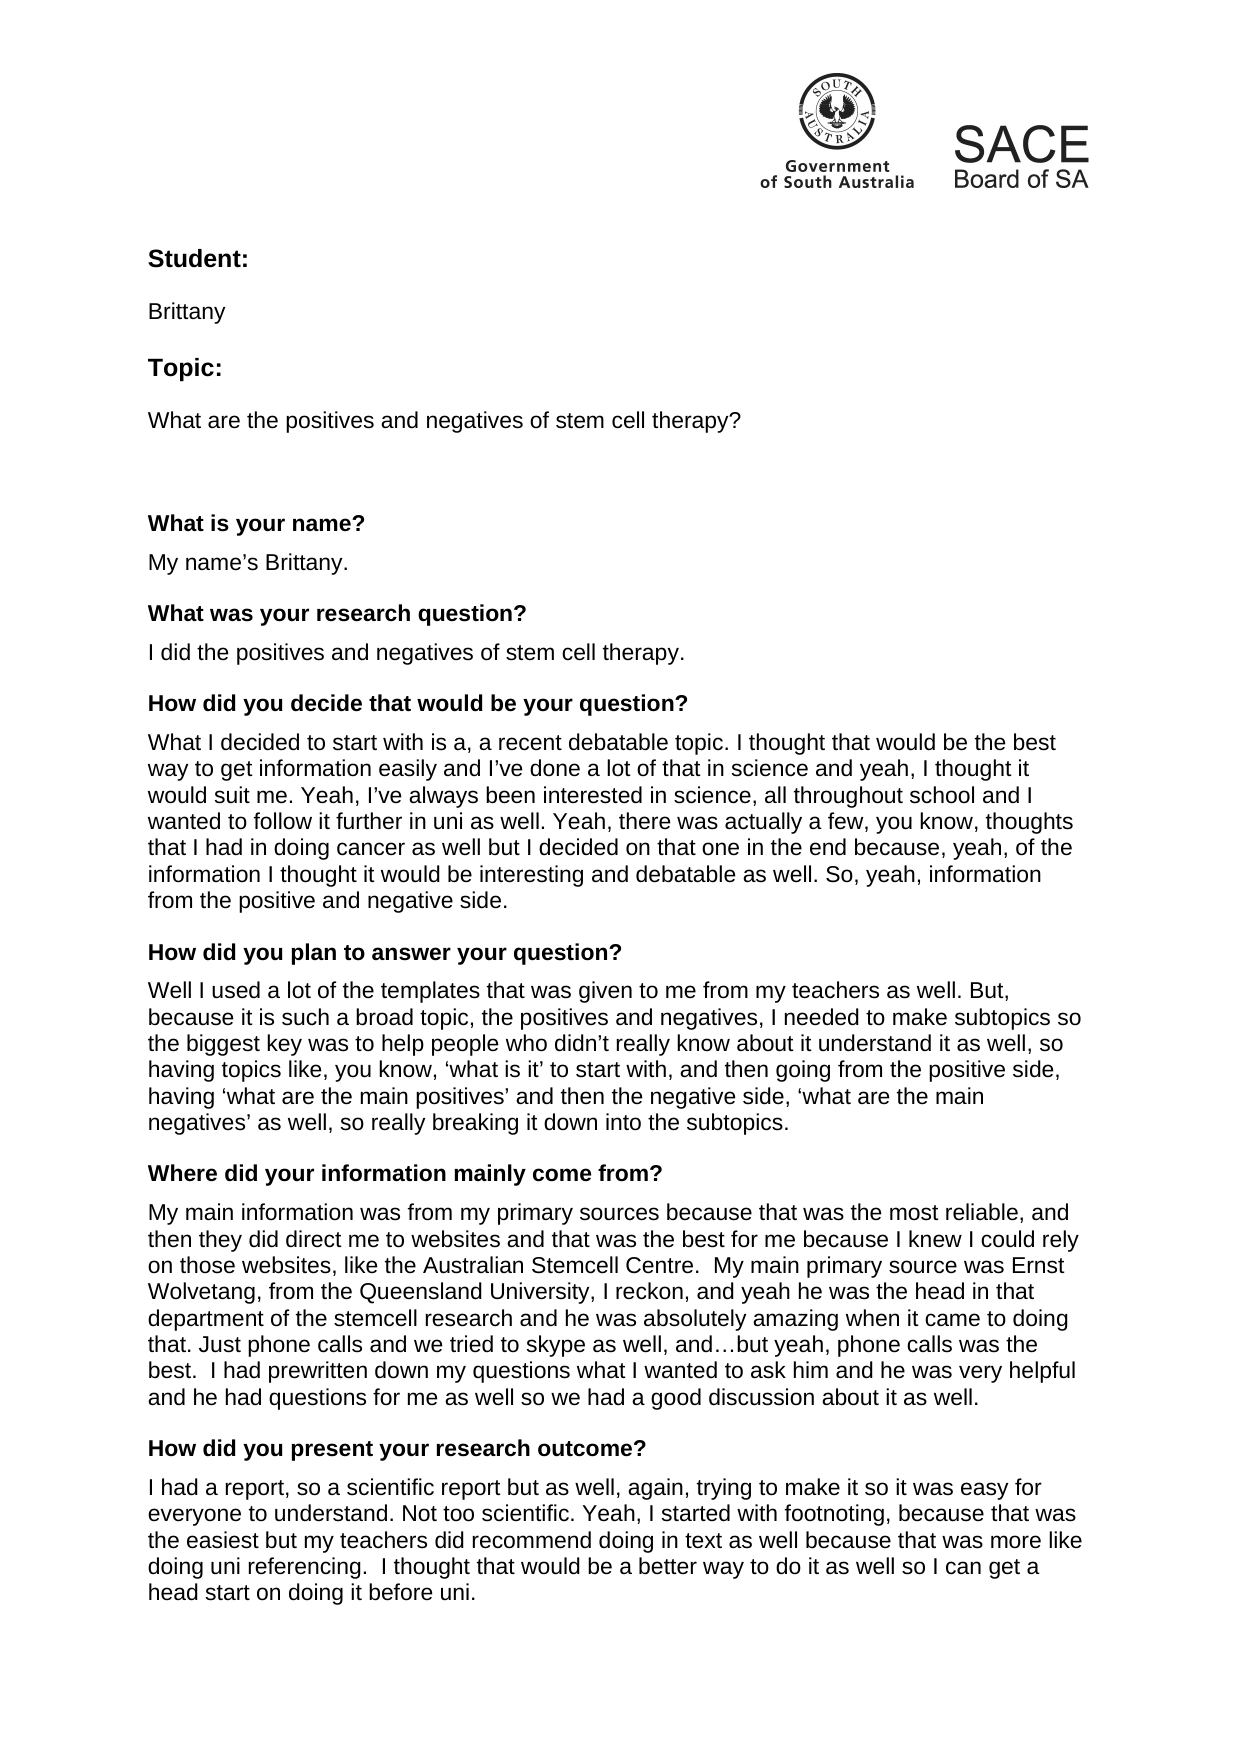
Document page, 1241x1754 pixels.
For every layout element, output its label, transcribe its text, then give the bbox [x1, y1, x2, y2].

subtitle What is your name? [148, 510, 1092, 536]
text Brittany [148, 298, 1092, 324]
subtitle Topic: [148, 353, 1092, 382]
subtitle Where did your information mainly come from? [148, 1160, 1092, 1187]
text My name’s Brittany. [148, 548, 1092, 575]
text I had a report, so a scientific report but as well, again, trying to make it so it was easy for everyone to understand. Not too scientific. Yeah, I started with footnoting, because that was the easiest but my teachers did recommend doing in text as well because that was more like doing uni referencing. I thought that would be a better way to do it as well so I can get a head start on doing it before uni. [148, 1474, 1092, 1606]
text What are the positives and negatives of stem cell therapy? [148, 407, 1092, 433]
text Well I used a lot of the templates that was given to me from my teachers as well. But, because it is such a broad topic, the positives and negatives, I needed to make subtopics so the biggest key was to help people who didn’t really know about it understand it as well, so having topics like, you know, ‘what is it’ to start with, and then going from the positive side, having ‘what are the main positives’ and then the negative side, ‘what are the main negatives’ as well, so really breaking it down into the subtopics. [148, 977, 1092, 1135]
text My main information was from my primary sources because that was the most reliable, and then they did direct me to websites and that was the best for me because I knew I could rely on those websites, like the Australian Stemcell Centre. My main primary source was Ernst Wolvetang, from the Queensland University, I reckon, and yeah he was the head in that department of the stemcell research and he was absolutely amazing when it came to doing that. Just phone calls and we tried to skype as well, and…but yeah, phone calls was the best. I had prewritten down my questions what I wanted to ask him and he was very helpful and he had questions for me as well so we had a good discussion about it as well. [148, 1199, 1092, 1410]
text I did the positives and negatives of stem cell therapy. [148, 639, 1092, 665]
subtitle What was your research question? [148, 600, 1092, 626]
picture [760, 72, 1093, 190]
subtitle How did you plan to answer your question? [148, 938, 1092, 965]
text What I decided to start with is a, a recent debatable topic. I thought that would be the best way to get information easily and I’ve done a lot of that in science and yeah, I thought it would suit me. Yeah, I’ve always been interested in science, all throughout school and I wanted to follow it further in uni as well. Yeah, there was actually a few, you know, thoughts that I had in doing cancer as well but I decided on that one in the end because, yeah, of the information I thought it would be interesting and debatable as well. So, yeah, information from the positive and negative side. [148, 729, 1092, 913]
subtitle How did you present your research outcome? [148, 1435, 1092, 1461]
subtitle Student: [148, 244, 1092, 273]
subtitle How did you decide that would be your question? [148, 690, 1092, 716]
